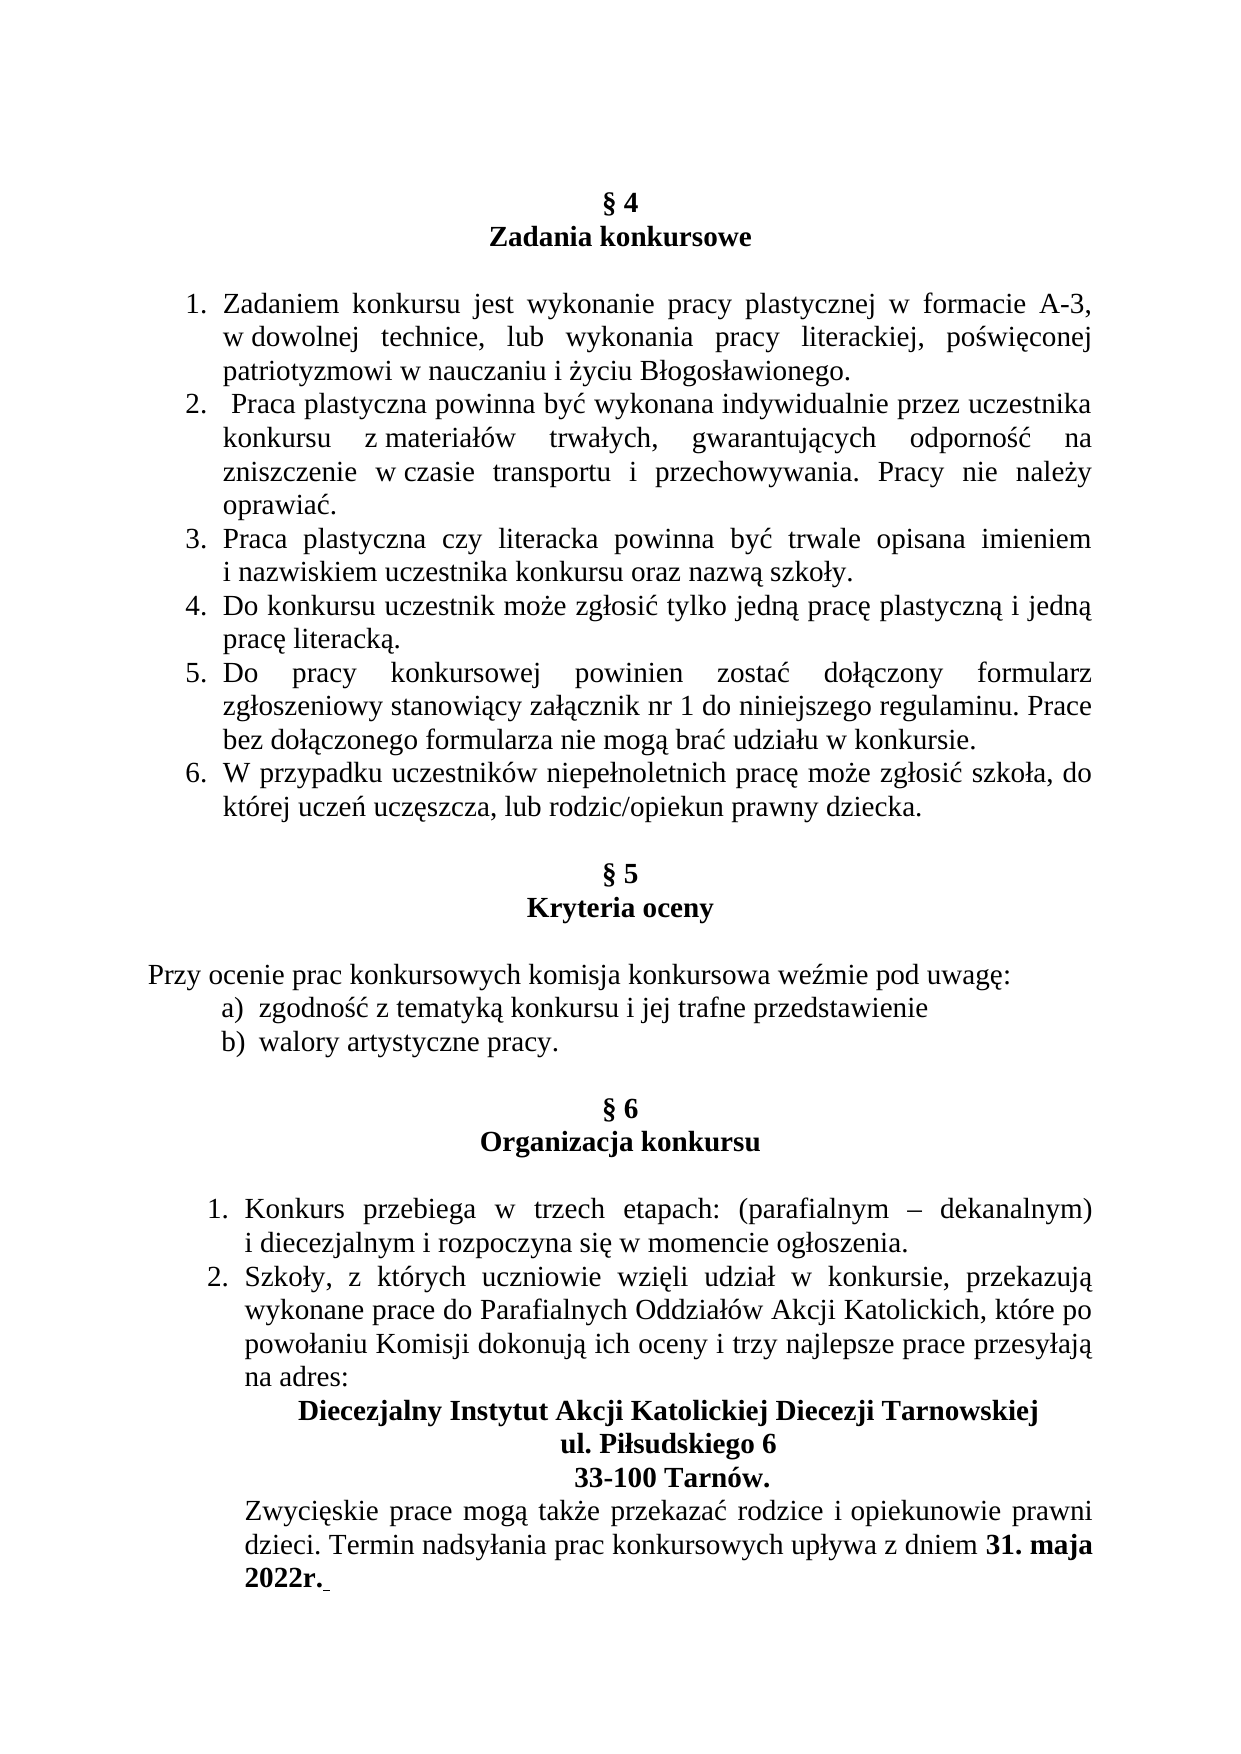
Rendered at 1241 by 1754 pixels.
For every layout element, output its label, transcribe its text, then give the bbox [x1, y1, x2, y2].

text Diecezjalny Instytut Akcji Katolickiej Diecezji Tarnowskiej ul. Piłsudskiego 6 [244, 1393, 1093, 1460]
text § 6 [148, 1091, 1093, 1124]
list Konkurs przebiega w trzech etapach: (parafialnym – dekanalnym) i diecezjalnym i rozpoczyna się w momencie ogłoszenia. [207, 1192, 1093, 1259]
list Do konkursu uczestnik może zgłosić tylko jedną pracę plastyczną i jedną pracę literacką. [185, 588, 1093, 655]
list zgodność z tematyką konkursu i jej trafne przedstawienie [221, 990, 1093, 1024]
text Przy ocenie prac konkursowych komisja konkursowa weźmie pod uwagę: [148, 957, 1093, 990]
text 33-100 Tarnów. [244, 1460, 1093, 1493]
text § 4 [148, 185, 1093, 219]
list W przypadku uczestników niepełnoletnich pracę może zgłosić szkoła, do której uczeń uczęszcza, lub rodzic/opiekun prawny dziecka. [185, 756, 1093, 823]
list Szkoły, z których uczniowie wzięli udział w konkursie, przekazują wykonane prace do Parafialnych Oddziałów Akcji Katolickich, które po powołaniu Komisji dokonują ich oceny i trzy najlepsze prace przesyłają na adres: [207, 1259, 1093, 1393]
list Do pracy konkursowej powinien zostać dołączony formularz zgłoszeniowy stanowiący załącznik nr 1 do niniejszego regulaminu. Prace bez dołączonego formularza nie mogą brać udziału w konkursie. [185, 655, 1093, 756]
text Kryteria oceny [148, 890, 1093, 923]
text Zadania konkursowe [148, 219, 1093, 252]
text Organizacja konkursu [148, 1124, 1093, 1158]
text § 5 [148, 856, 1093, 890]
list walory artystyczne pracy. [221, 1024, 1093, 1057]
list Zadaniem konkursu jest wykonanie pracy plastycznej w formacie A-3, w dowolnej technice, lub wykonania pracy literackiej, poświęconej patriotyzmowi w nauczaniu i życiu Błogosławionego. [185, 286, 1093, 387]
list Praca plastyczna powinna być wykonana indywidualnie przez uczestnika konkursu z materiałów trwałych, gwarantujących odporność na zniszczenie w czasie transportu i przechowywania. Pracy nie należy oprawiać. [185, 387, 1093, 521]
list Praca plastyczna czy literacka powinna być trwale opisana imieniem i nazwiskiem uczestnika konkursu oraz nazwą szkoły. [185, 521, 1093, 588]
text Zwycięskie prace mogą także przekazać rodzice i opiekunowie prawni dzieci. Termin nadsyłania prac konkursowych upływa z dniem 31. maja 2022r. [244, 1493, 1093, 1594]
